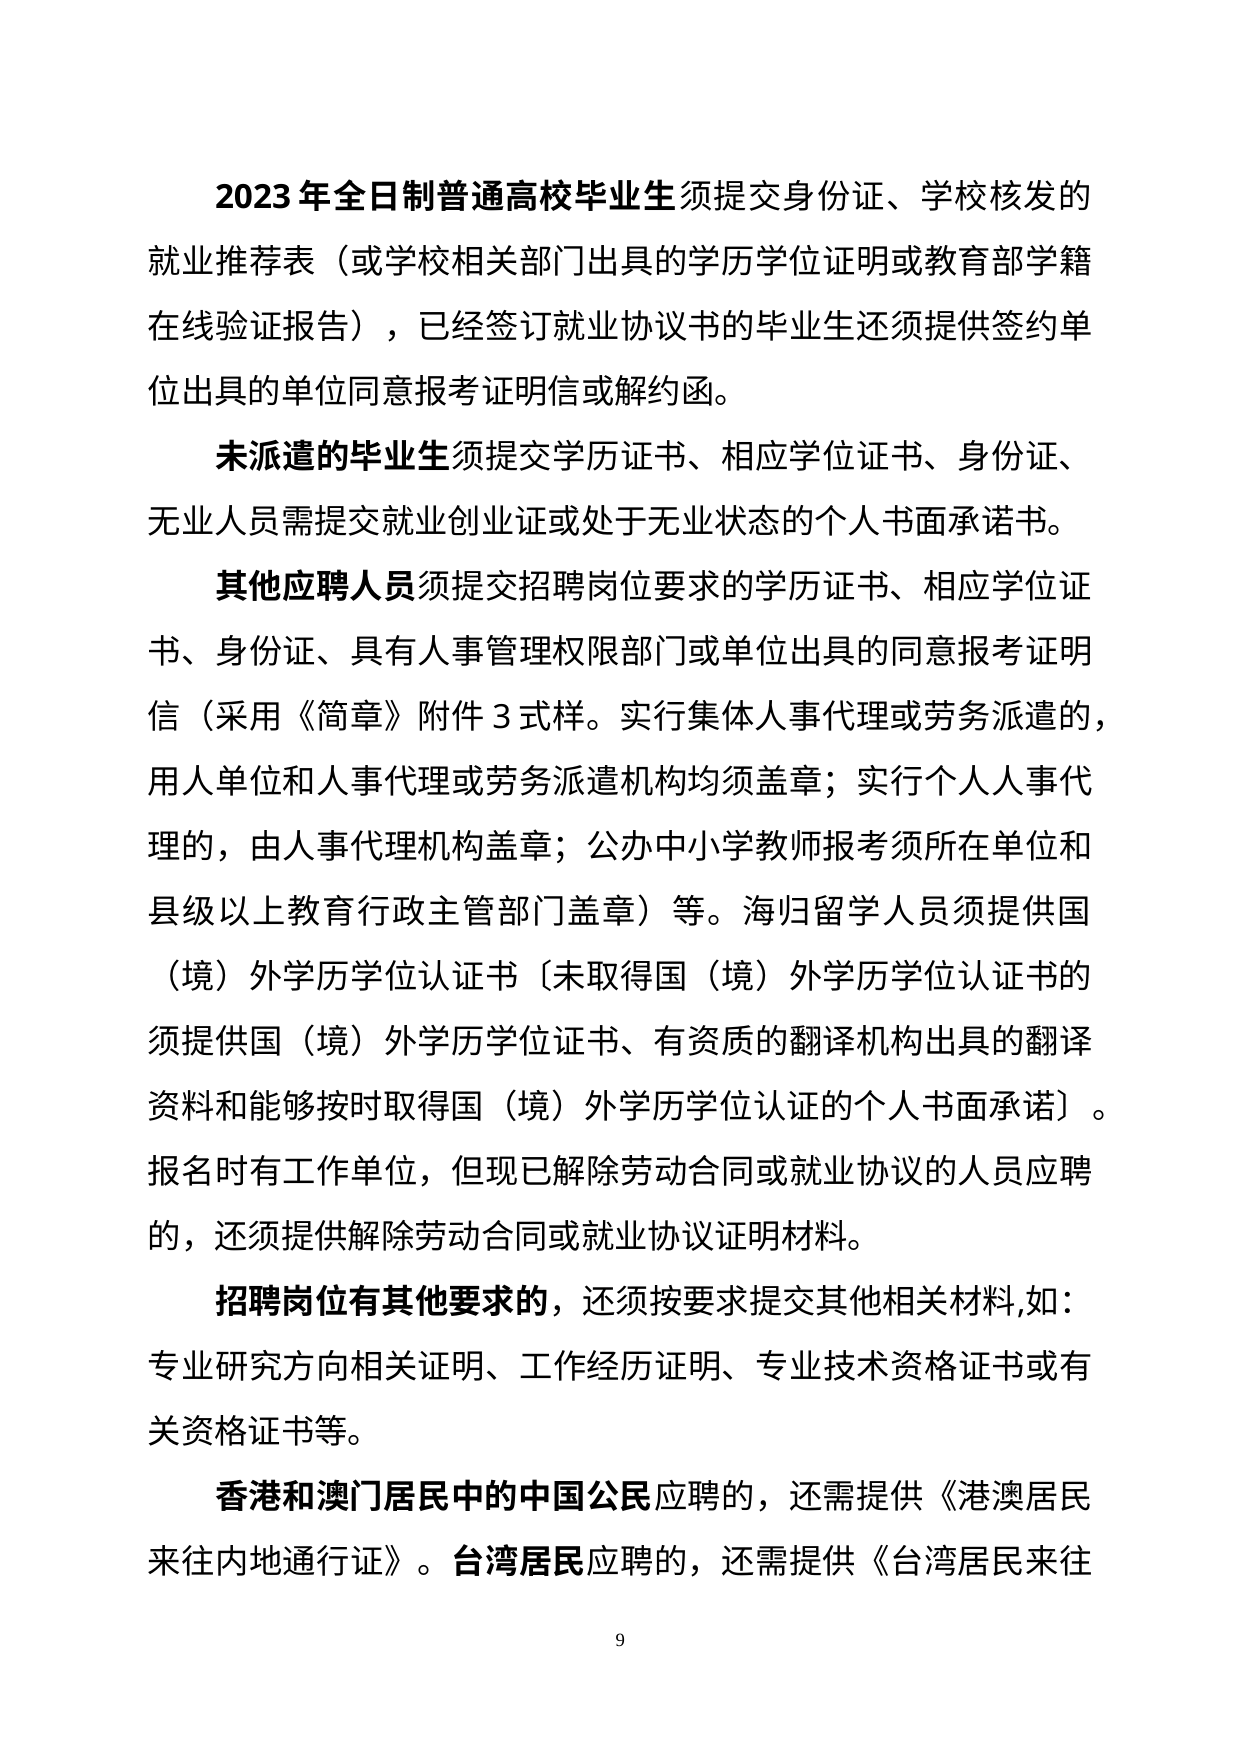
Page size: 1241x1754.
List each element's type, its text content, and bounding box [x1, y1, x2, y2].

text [148, 1462, 1092, 1592]
text 其他应聘人员须提交招聘岗位要求的学历证书、相应学位证书、身份证、具有人事管理权限部门或单位出具的同意报考证明信（采用《简章》附件3式样。实行集体人事代理或劳务派遣的，用人单位和人事代理或劳务派遣机构均须盖章；实行个人人事代理的，由人事代理机构盖章；公办中小学教师报考须所在单位和县级以上教育行政主管部门盖章）等。海归留学人员须提供国（境）外学历学位认证书〔未取得国（境）外学历学位认证书的须提供国（境）外学历学位证书、有资质的翻译机构出具的翻译资料和能够按时取得国（境）外学历学位认证的个人书面承诺〕。报名时有工作单位，但现已解除劳动合同或就业协议的人员应聘的，还须提供解除劳动合同或就业协议证明材料。 [148, 552, 1092, 1267]
text 未派遣的毕业生须提交学历证书、相应学位证书、身份证、无业人员需提交就业创业证或处于无业状态的个人书面承诺书。 [148, 422, 1092, 552]
text 招聘岗位有其他要求的，还须按要求提交其他相关材料,如：专业研究方向相关证明、工作经历证明、专业技术资格证书或有关资格证书等。 [148, 1267, 1092, 1462]
text 2023年全日制普通高校毕业生须提交身份证、学校核发的就业推荐表（或学校相关部门出具的学历学位证明或教育部学籍在线验证报告），已经签订就业协议书的毕业生还须提供签约单位出具的单位同意报考证明信或解约函。 [148, 162, 1092, 422]
